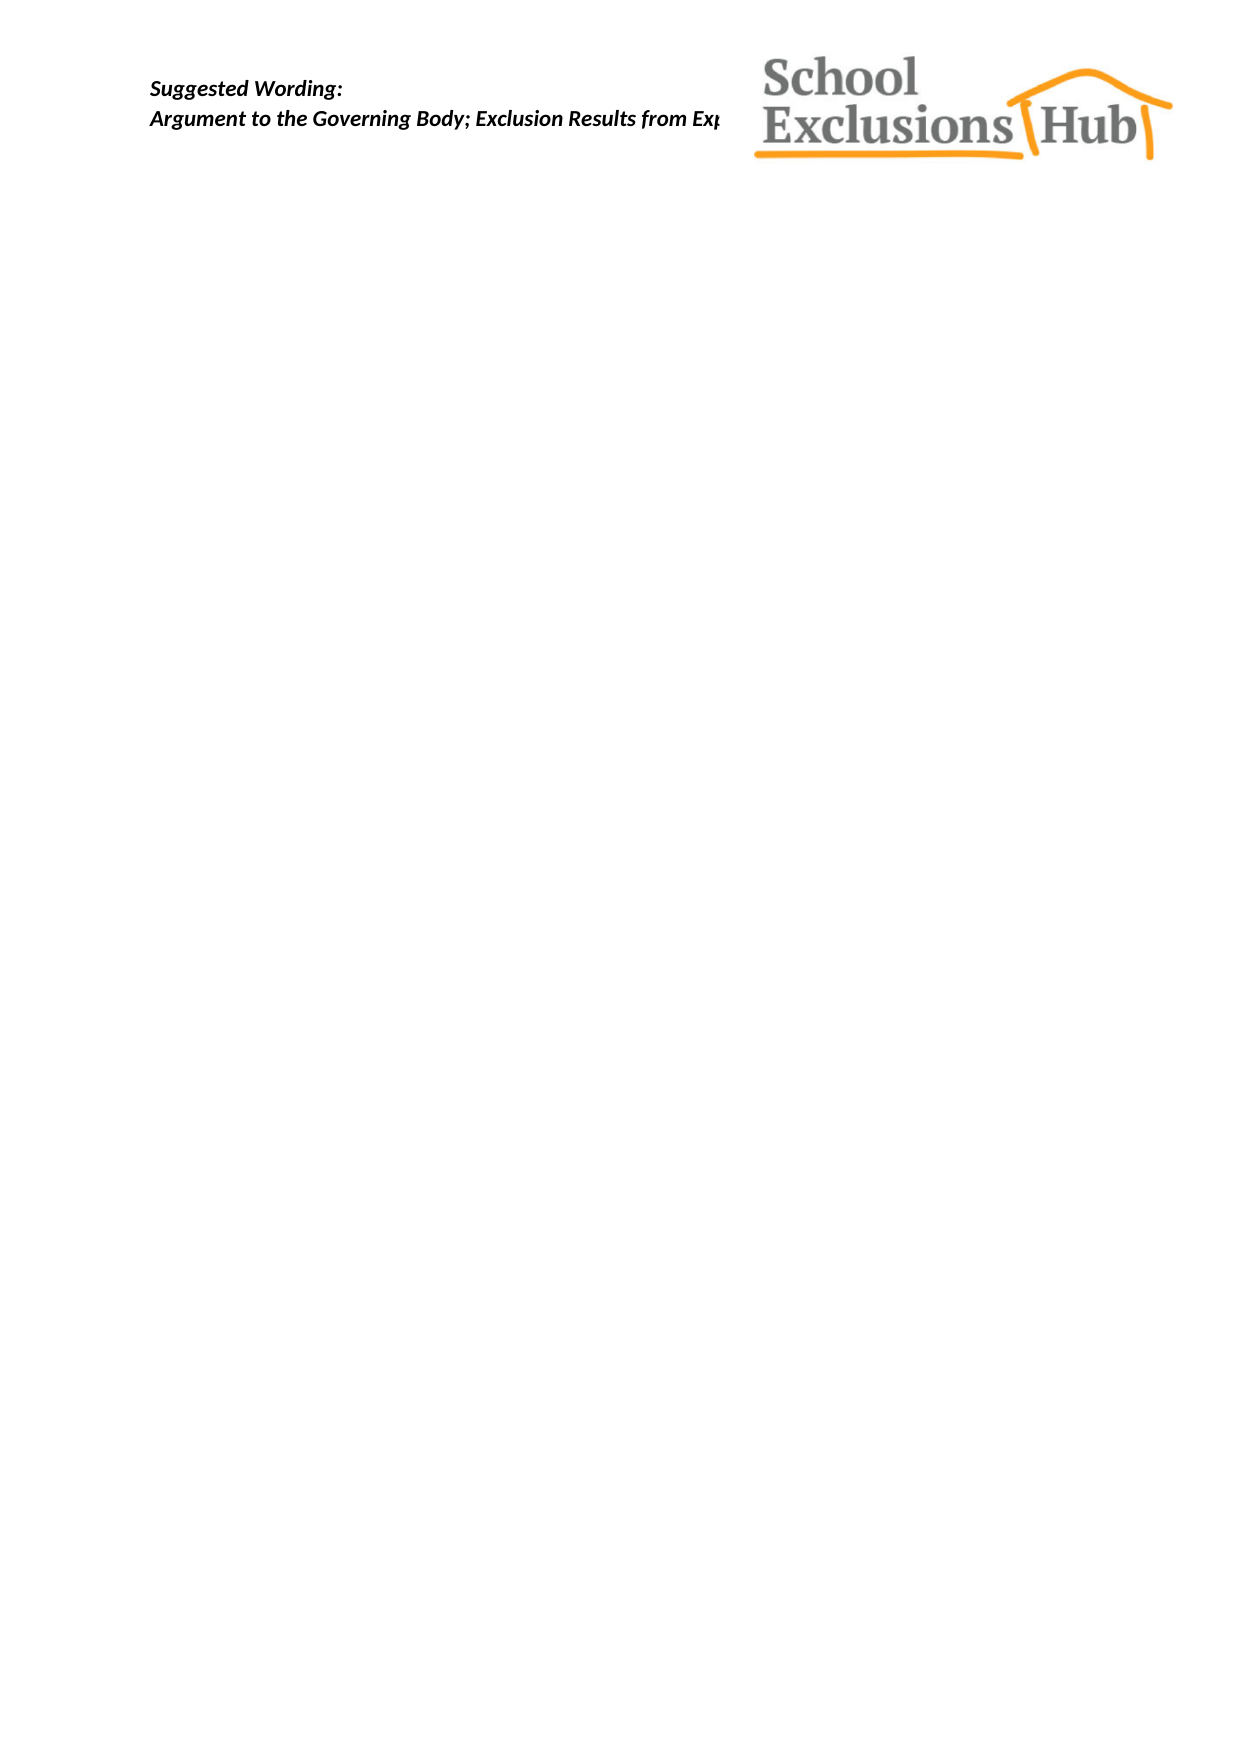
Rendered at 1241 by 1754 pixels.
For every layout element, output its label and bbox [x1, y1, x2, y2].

picture [717, 26, 1190, 177]
